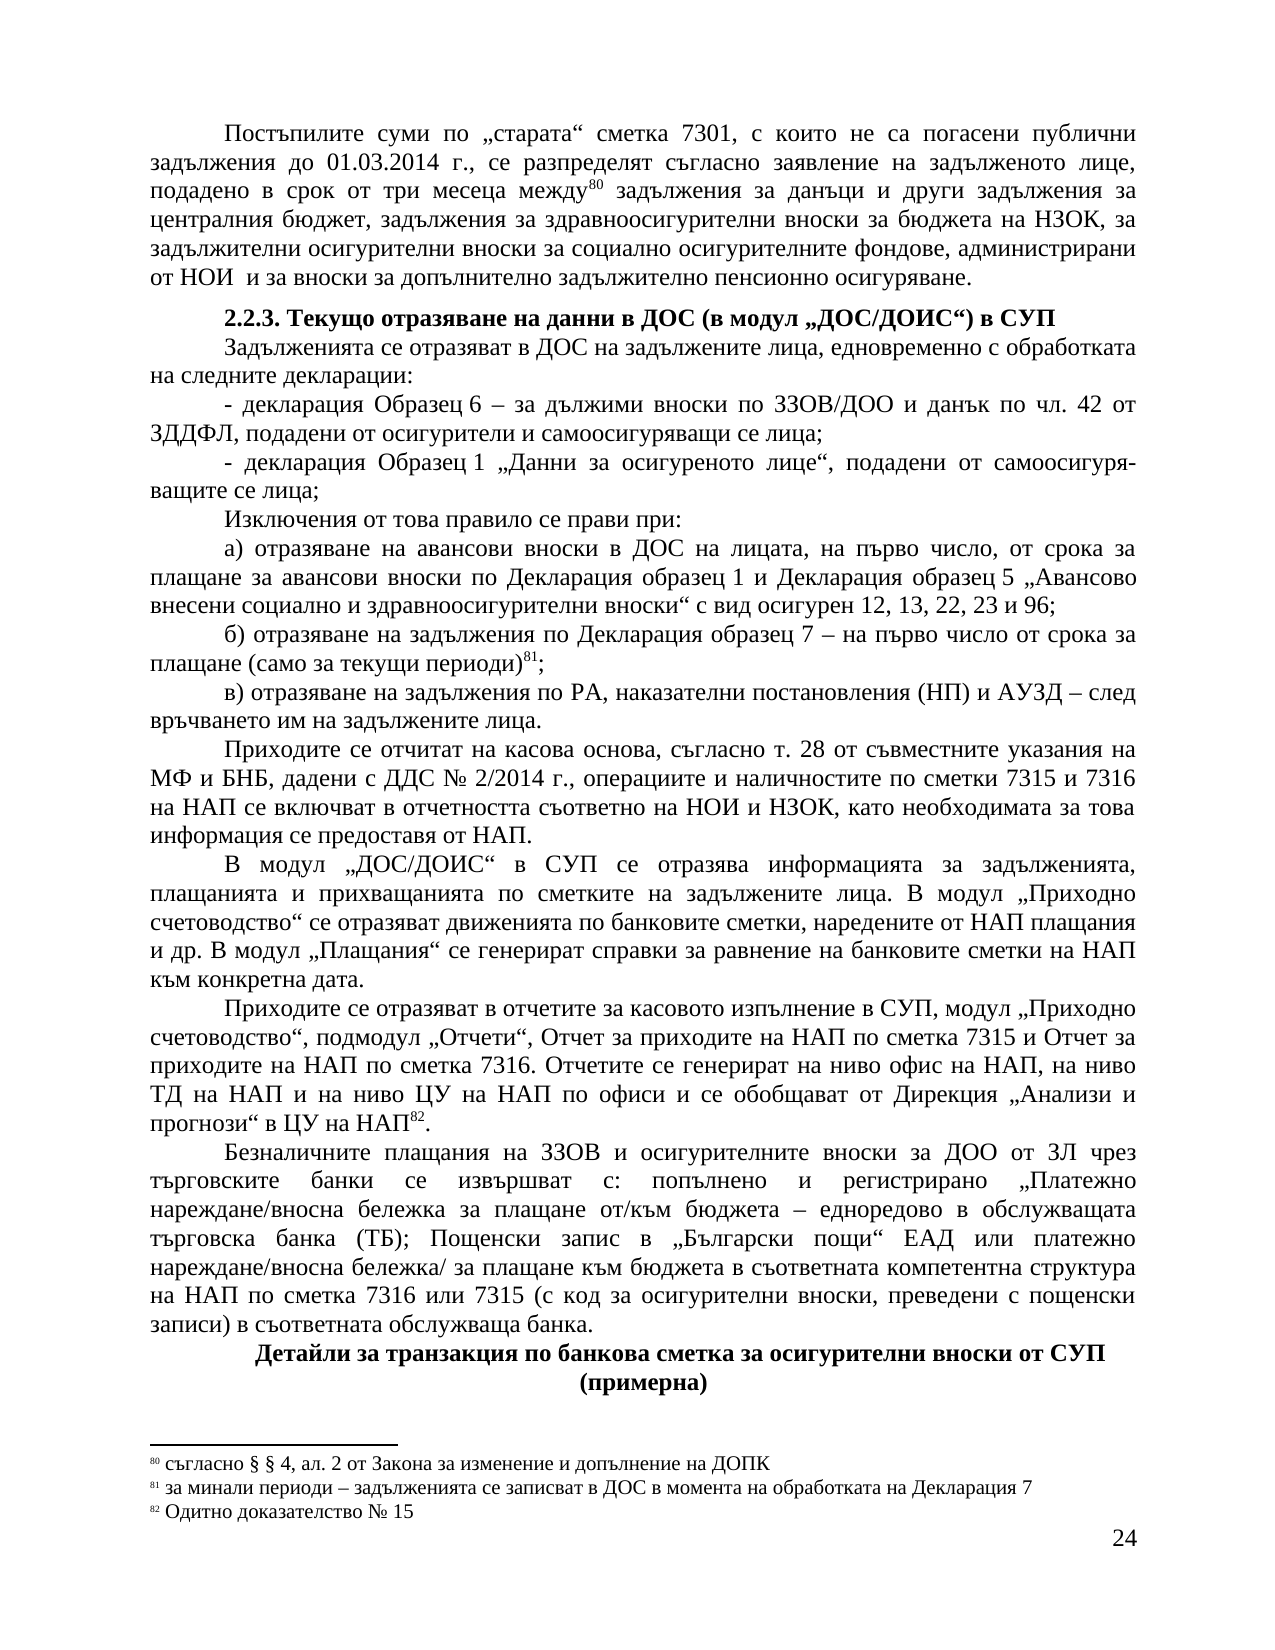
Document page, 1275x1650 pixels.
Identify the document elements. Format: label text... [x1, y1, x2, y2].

text а) отразяване на авансови вноски в ДОС на лицата, на първо число, от срока за плащане за авансови вноски по Декларация образец 1 и Декларация образец 5 „Авансово внесени социално и здравноосигурителни вноски“ с вид осигурен 12, 13, 22, 23 и 96; [150, 533, 1137, 619]
text Постъпилите суми по „старата“ сметка 7301, с които не са погасени публични задължения до 01.03.2014 г., се разпределят съгласно заявление на задълженото лице, подадено в срок от три месеца между задължения за данъци и други задължения за централния бюджет, задължения за здравноосигурителни вноски за бюджета на НЗОК, за задължителни осигурителни вноски за социално осигурителните фондове, администрирани от НОИ и за вноски за допълнително задължително пенсионно осигуряване. [150, 118, 1137, 291]
text Приходите се отчитат на касова основа, съгласно т. 28 от съвместните указания на МФ и БНБ, дадени с ДДС № 2/2014 г., операциите и наличностите по сметки 7315 и 7316 на НАП се включват в отчетността съответно на НОИ и НЗОК, като необходимата за това информация се предоставя от НАП. [150, 734, 1137, 849]
text Детайли за транзакция по банкова сметка за осигурителни вноски от СУП (примерна) [150, 1338, 1137, 1396]
text в) отразяване на задължения по РА, наказателни постановления (НП) и АУЗД – след връчването им на задължените лица. [150, 677, 1137, 734]
text Приходите се отразяват в отчетите за касовото изпълнение в СУП, модул „Приходно счетоводство“, подмодул „Отчети“, Отчет за приходите на НАП по сметка 7315 и Отчет за приходите на НАП по сметка 7316. Отчетите се генерират на ниво офис на НАП, на ниво ТД на НАП и на ниво ЦУ на НАП по офиси и се обобщават от Дирекция „Анализи и прогнози“ в ЦУ на НАП. [150, 993, 1137, 1137]
text б) отразяване на задължения по Декларация образец 7 – на първо число от срока за плащане (само за текущи периоди); [150, 619, 1137, 677]
text - декларация Образец 6 – за дължими вноски по ЗЗОВ/ДОО и данък по чл. 42 от ЗДДФЛ, подадени от осигурители и самоосигуряващи се лица; [150, 389, 1137, 447]
text В модул „ДОС/ДОИС“ в СУП се отразява информацията за задълженията, плащанията и прихващанията по сметките на задължените лица. В модул „Приходно счетоводство“ се отразяват движенията по банковите сметки, наредените от НАП плащания и др. В модул „Плащания“ се генерират справки за равнение на банковите сметки на НАП към конкретна дата. [150, 849, 1137, 993]
text Задълженията се отразяват в ДОС на задължените лица, едновременно с обработката на следните декларации: [150, 332, 1137, 389]
text - декларация Образец 1 „Данни за осигуреното лице“, подадени от самоосигуря-ващите се лица; [150, 447, 1137, 504]
text Безналичните плащания на ЗЗОВ и осигурителните вноски за ДОО от ЗЛ чрез търговските банки се извършват с: попълнено и регистрирано „Платежно нареждане/вносна бележка за плащане от/към бюджета – едноредово в обслужващата търговска банка (ТБ); Пощенски запис в „Български пощи“ ЕАД или платежно нареждане/вносна бележка/ за плащане към бюджета в съответната компетентна структура на НАП по сметка 7316 или 7315 (с код за осигурителни вноски, преведени с пощенски записи) в съответната обслужваща банка. [150, 1137, 1137, 1338]
text Изключения от това правило се прави при: [150, 504, 1137, 533]
text 2.2.3. Текущо отразяване на данни в ДОС (в модул „ДОС/ДОИС“) в СУП [150, 303, 1137, 332]
